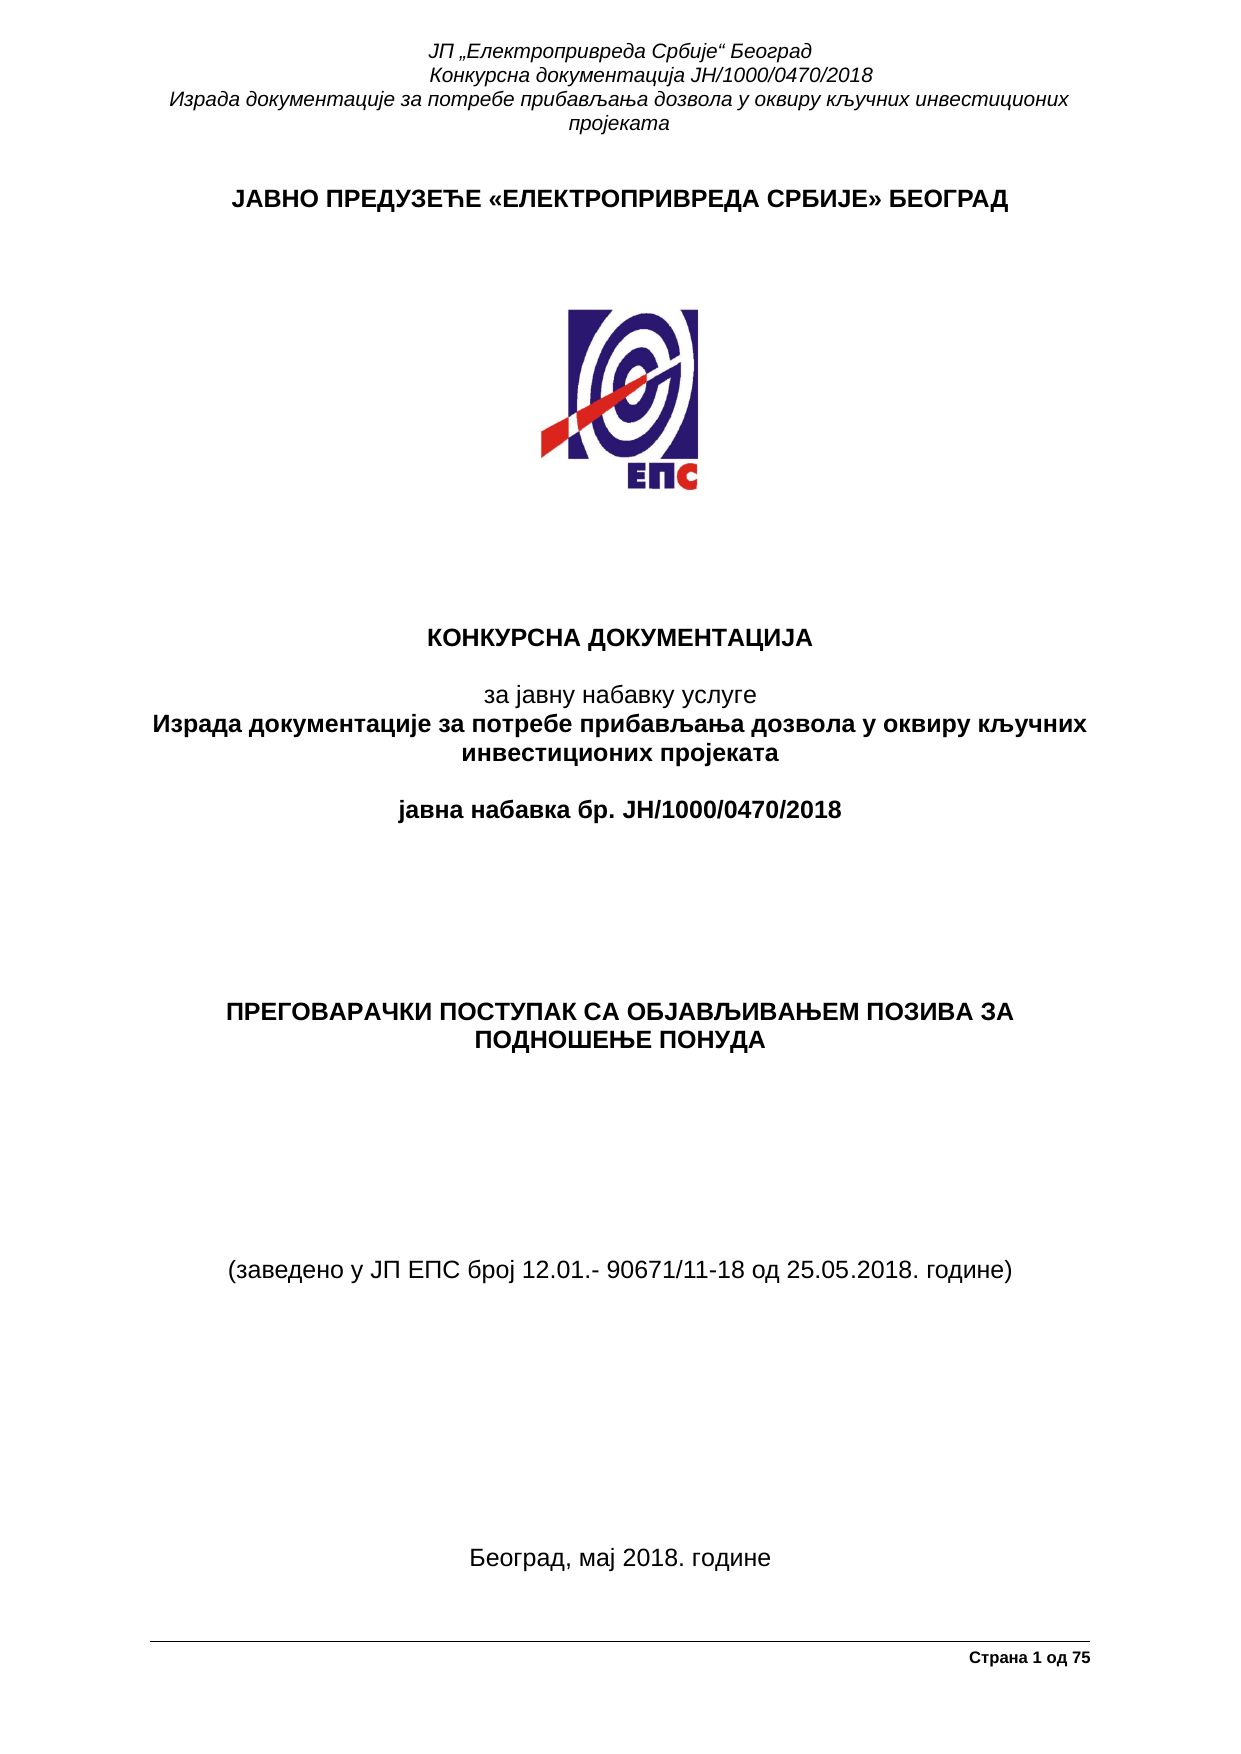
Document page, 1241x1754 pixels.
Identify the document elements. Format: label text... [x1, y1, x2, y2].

text (заведено у ЈП ЕПС број 12.01.- 90671/11-18 од 25.05.2018. године) [150, 1255, 1090, 1284]
text јавна набавка бр. ЈН/1000/0470/2018 [150, 795, 1090, 824]
text Београд, мај 2018. године [150, 1543, 1090, 1572]
text Израда документације за потребе прибављања дозвола у оквиру кључних инвестиционих пројеката [150, 709, 1090, 767]
text КОНКУРСНА ДОКУМЕНТАЦИЈА [150, 623, 1090, 652]
text ПРЕГОВАРАЧКИ ПОСТУПАК СА ОБЈАВЉИВАЊЕМ ПОЗИВА ЗА ПОДНОШЕЊЕ ПОНУДА [150, 997, 1090, 1054]
text ЈАВНО ПРЕДУЗЕЋЕ «ЕЛЕКТРОПРИВРЕДА СРБИЈЕ» БЕОГРАД [150, 183, 1090, 212]
picture [521, 298, 719, 508]
text за јавну набавку услуге [150, 680, 1090, 709]
